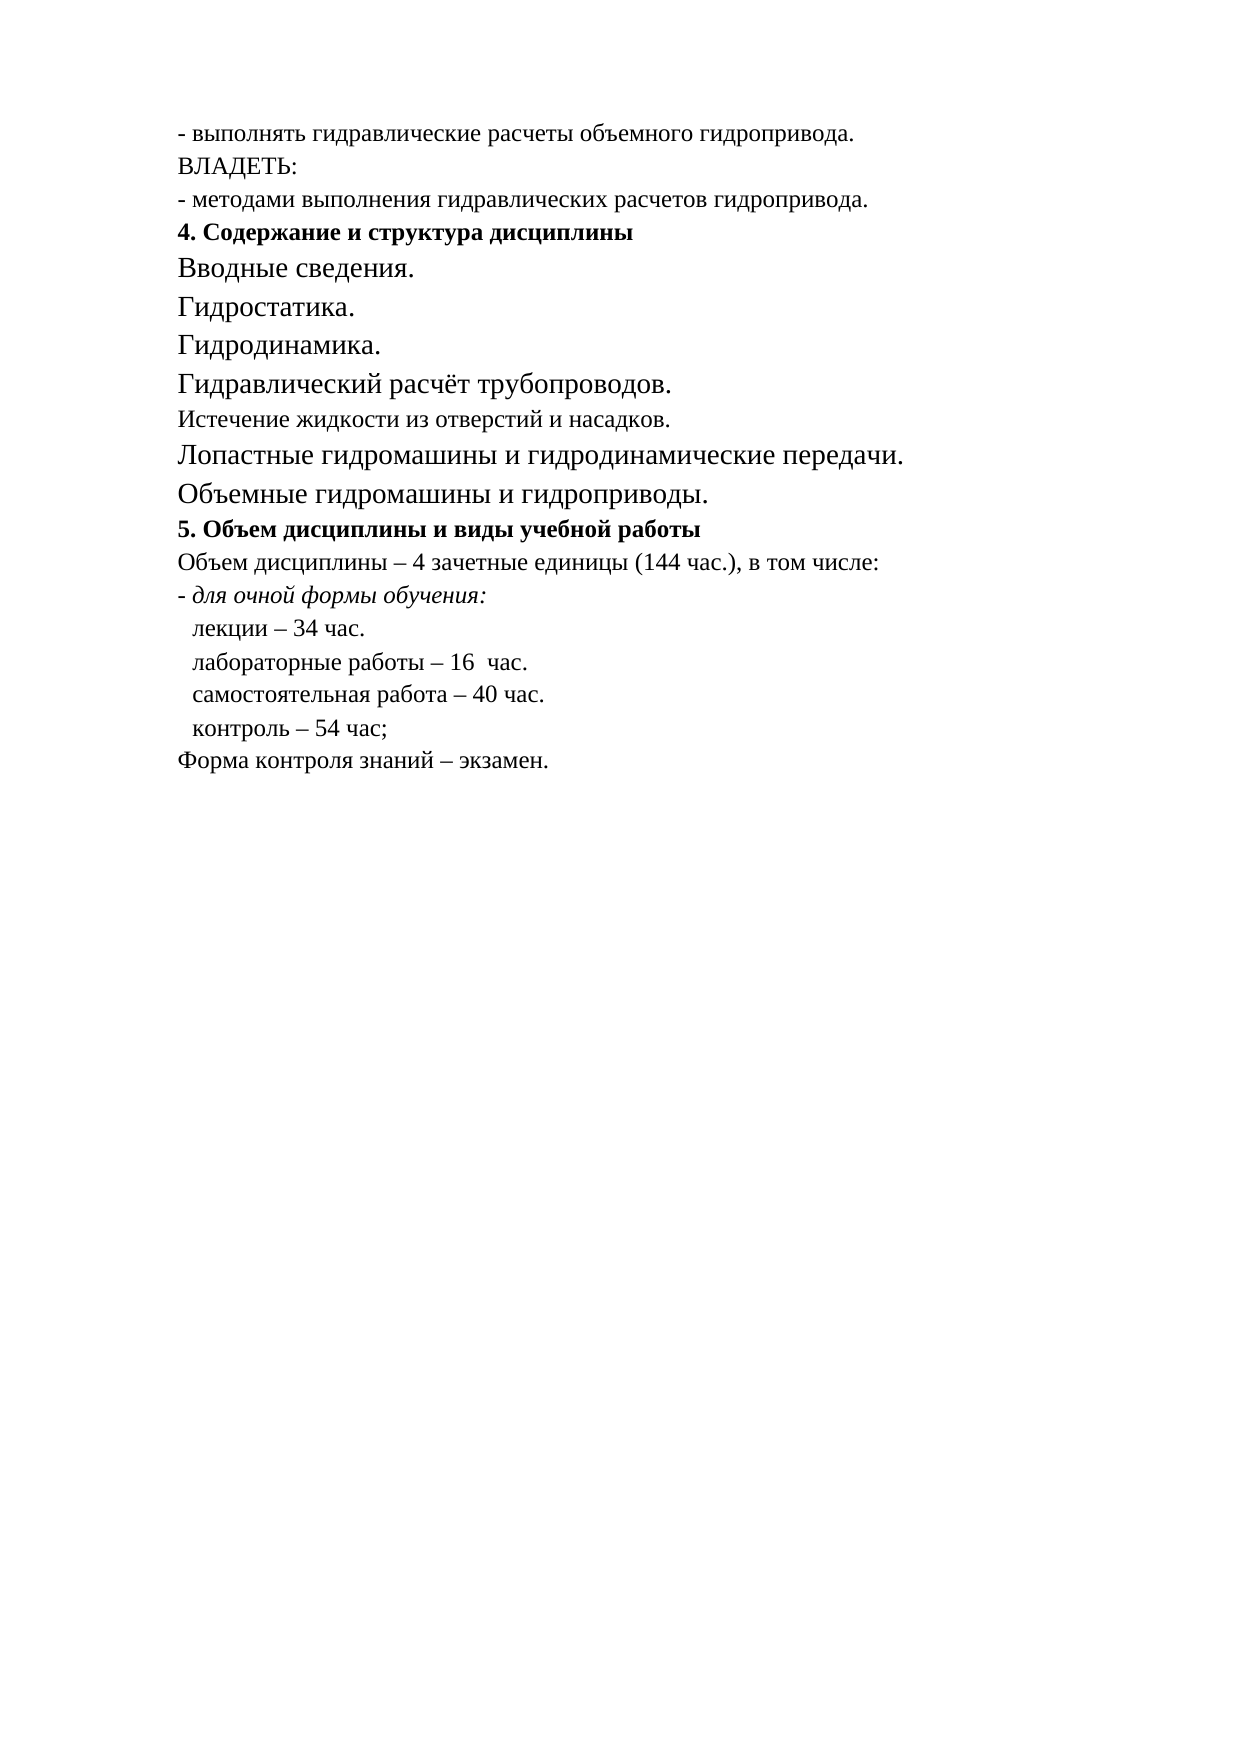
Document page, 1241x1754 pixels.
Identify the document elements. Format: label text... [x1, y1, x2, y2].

text контроль – 54 час; [177, 713, 1152, 741]
text самостоятельная работа – 40 час. [177, 679, 1152, 708]
text 4. Содержание и структура дисциплины [177, 217, 1152, 246]
text Объем дисциплины – 4 зачетные единицы (144 час.), в том числе: [177, 547, 1152, 576]
text лекции – 34 час. [177, 613, 1152, 642]
text - для очной формы обучения: [177, 581, 1152, 609]
text Лопастные гидромашины и гидродинамические передачи. [177, 437, 1152, 471]
text - методами выполнения гидравлических расчетов гидропривода. [177, 184, 1152, 213]
text Гидростатика. [177, 289, 1152, 322]
text Форма контроля знаний – экзамен. [177, 746, 1152, 774]
text Истечение жидкости из отверстий и насадков. [177, 404, 1152, 433]
text Гидравлический расчёт трубопроводов. [177, 366, 1152, 399]
text лабораторные работы – 16 час. [177, 647, 1152, 675]
text ВЛАДЕТЬ: [177, 151, 1152, 180]
text - выполнять гидравлические расчеты объемного гидропривода. [177, 118, 1152, 147]
text 5. Объем дисциплины и виды учебной работы [177, 514, 1152, 543]
text Объемные гидромашины и гидроприводы. [177, 476, 1152, 509]
text Вводные сведения. [177, 250, 1152, 284]
text Гидродинамика. [177, 327, 1152, 361]
